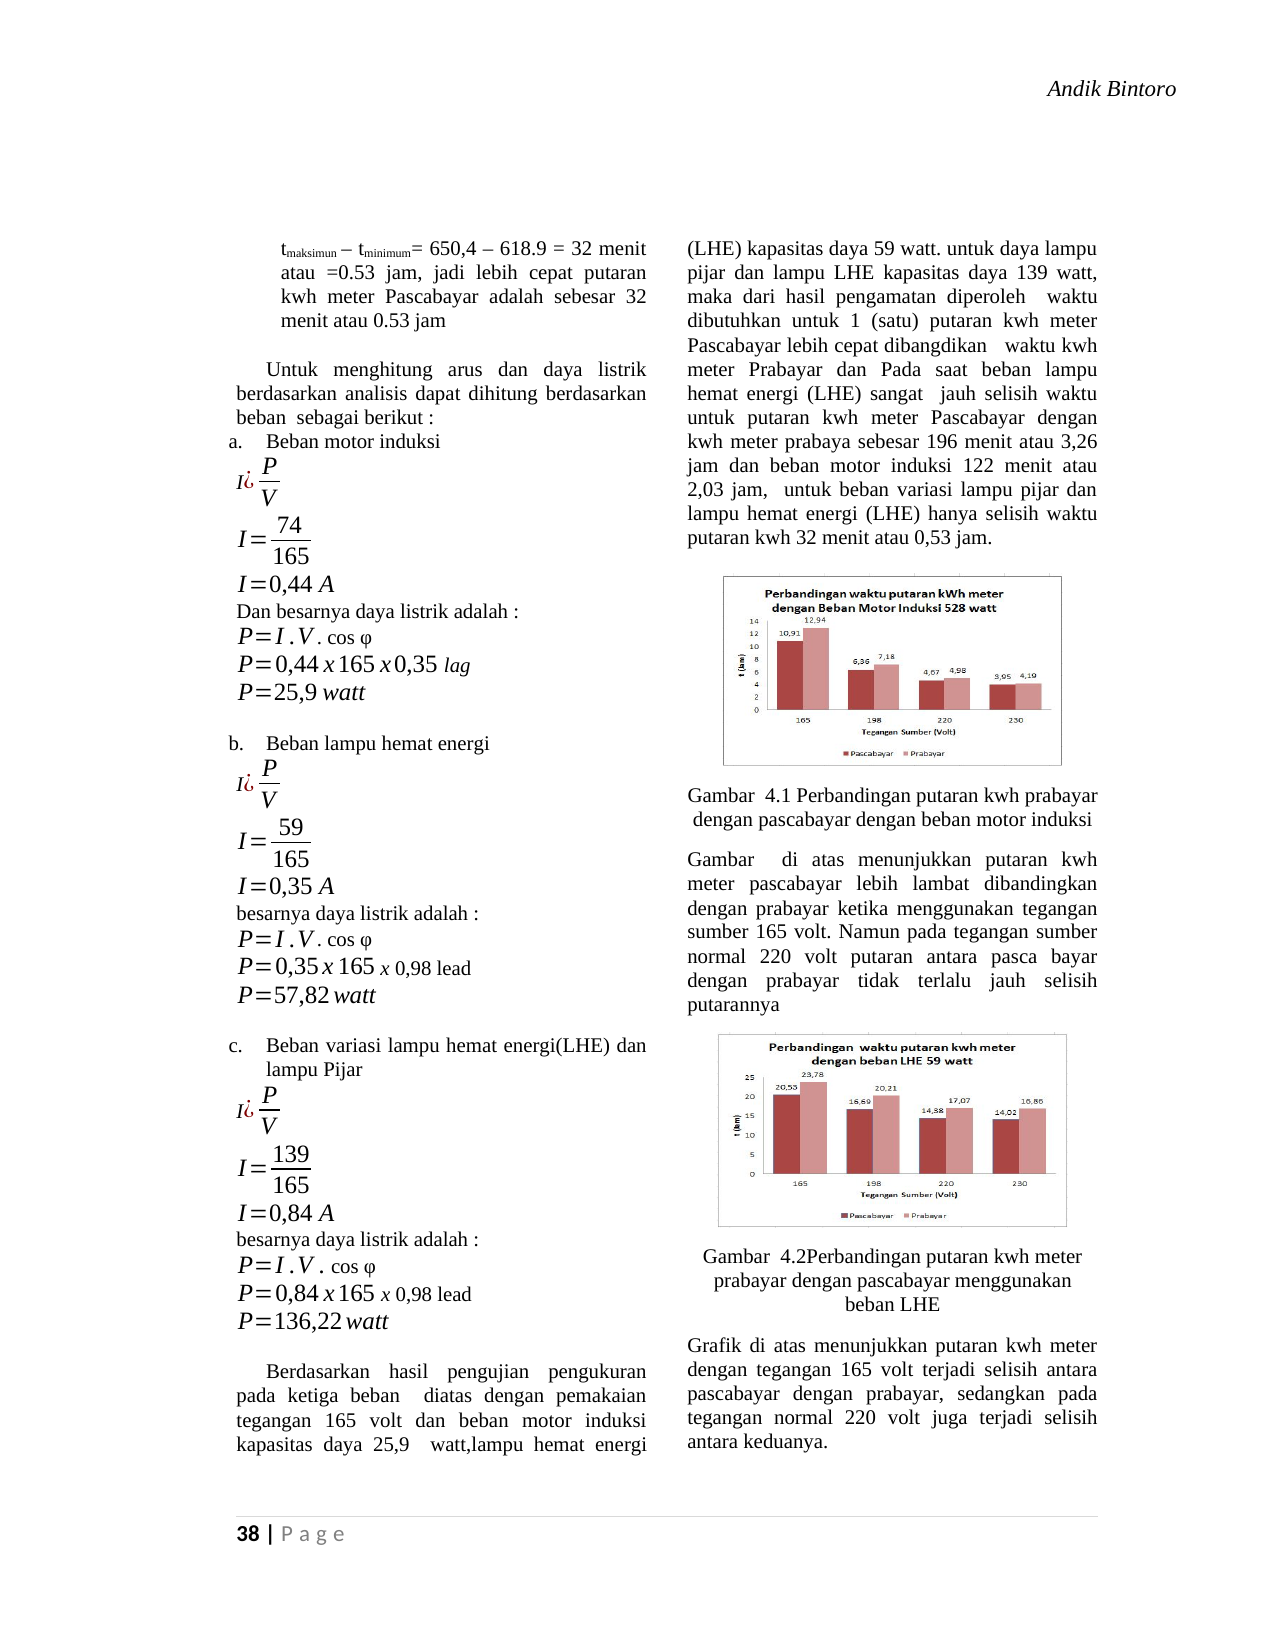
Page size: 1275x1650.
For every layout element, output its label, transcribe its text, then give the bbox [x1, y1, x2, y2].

text Gambar 4.2Perbandingan putaran kwh meter prabayar dengan pascabayar menggunakan beban LHE [687, 1244, 1098, 1316]
text I [236, 453, 647, 512]
text besarnya daya listrik adalah : [236, 901, 647, 925]
text besarnya daya listrik adalah : [236, 1227, 647, 1251]
text tmaksimun – tminimum= 650,4 – 618.9 = 32 menit atau =0.53 jam, jadi lebih cepat putaran kwh meter Pascabayar adalah sebesar 32 menit atau 0.53 jam [281, 236, 647, 332]
text cos φ [236, 1251, 647, 1279]
text . cos φ [236, 925, 647, 953]
text x 0,98 lead [236, 1279, 647, 1307]
text Grafik di atas menunjukkan putaran kwh meter dengan tegangan 165 volt terjadi selisih antara pascabayar dengan prabayar, sedangkan pada tegangan normal 220 volt juga terjadi selisih antara keduanya. [687, 1333, 1098, 1453]
text x 0,98 lead [236, 953, 647, 981]
picture [722, 573, 1063, 766]
list Beban motor induksi [228, 429, 647, 453]
text Gambar 4.1 Perbandingan putaran kwh prabayar dengan pascabayar dengan beban motor induksi [687, 782, 1098, 831]
list Beban variasi lampu hemat energi(LHE) dan lampu Pijar [228, 1033, 647, 1081]
text Gambar di atas menunjukkan putaran kwh meter pascabayar lebih lambat dibandingkan dengan prabayar ketika menggunakan tegangan sumber 165 volt. Namun pada tegangan sumber normal 220 volt putaran antara pasca bayar dengan prabayar tidak terlalu jauh selisih putarannya [687, 847, 1098, 1016]
text I [236, 755, 647, 814]
text Dan besarnya daya listrik adalah : [236, 599, 647, 623]
picture [716, 1032, 1068, 1228]
text lag [236, 651, 647, 679]
list Beban lampu hemat energi [228, 731, 647, 755]
text . cos φ [236, 623, 647, 651]
text Berdasarkan hasil pengujian pengukuran pada ketiga beban diatas dengan pemakaian tegangan 165 volt dan beban motor induksi kapasitas daya 25,9 watt,lampu hemat energi (LHE) kapasitas daya 59 watt. untuk daya lampu pijar dan lampu LHE kapasitas daya 139 watt, maka dari hasil pengamatan diperoleh waktu dibutuhkan untuk 1 (satu) putaran kwh meter Pascabayar lebih cepat dibangdikan waktu kwh meter Prabayar dan Pada saat beban lampu hemat energi (LHE) sangat jauh selisih waktu untuk putaran kwh meter Pascabayar dengan kwh meter prabaya sebesar 196 menit atau 3,26 jam dan beban motor induksi 122 menit atau 2,03 jam, untuk beban variasi lampu pijar dan lampu hemat energi (LHE) hanya selisih waktu putaran kwh 32 menit atau 0,53 jam. [687, 236, 1098, 549]
text I [236, 1081, 647, 1140]
text Untuk menghitung arus dan daya listrik berdasarkan analisis dapat dihitung berdasarkan beban sebagai berikut : [236, 357, 647, 429]
